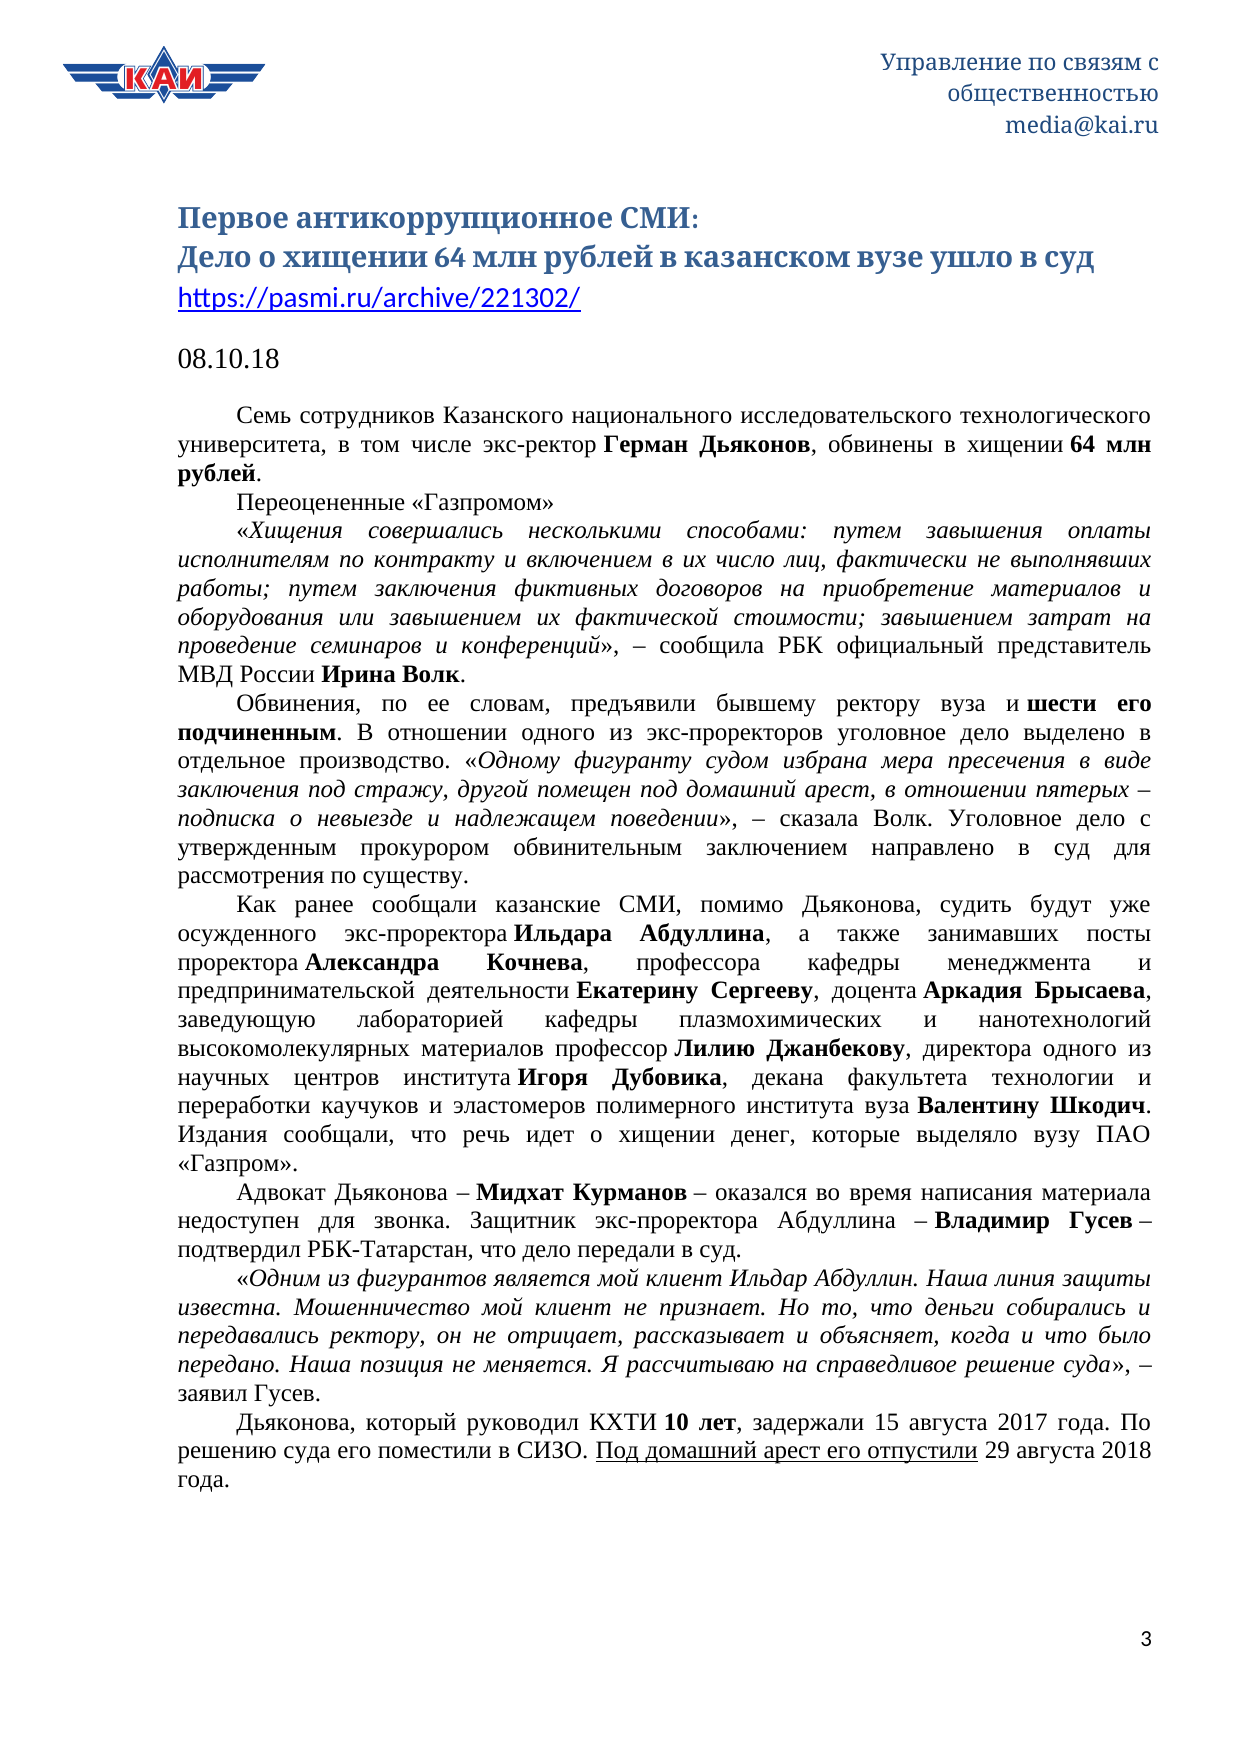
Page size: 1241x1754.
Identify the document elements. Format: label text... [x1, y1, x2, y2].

text «Хищения совершались несколькими способами: путем завышения оплаты исполнителям по контракту и включением в их число лиц, фактически не выполнявших работы; путем заключения фиктивных договоров на приобретение материалов и оборудования или завышением их фактической стоимости; завышением затрат на проведение семинаров и конференций», – сообщила РБК официальный представитель МВД России Ирина Волк. [177, 516, 1152, 688]
text Семь сотрудников Казанского национального исследовательского технологического университета, в том числе экс-ректор Герман Дьяконов, обвинены в хищении 64 млн рублей. [177, 401, 1152, 487]
text «Одним из фигурантов является мой клиент Ильдар Абдуллин. Наша линия защиты известна. Мошенничество мой клиент не признает. Но то, что деньги собирались и передавались ректору, он не отрицает, рассказывает и объясняет, когда и что было передано. Наша позиция не меняется. Я рассчитываю на справедливое решение суда», – заявил Гусев. [177, 1263, 1152, 1407]
subtitle Первое антикоррупционное СМИ: Дело о хищении 64 млн рублей в казанском вузе ушло в суд [177, 202, 1152, 274]
picture [62, 46, 266, 104]
text Дьяконова, который руководил КХТИ 10 лет, задержали 15 августа 2017 года. По решению суда его поместили в СИЗО. Под домашний арест его отпустили 29 августа 2018 года. [177, 1407, 1152, 1493]
text Обвинения, по ее словам, предъявили бывшему ректору вуза и шести его подчиненным. В отношении одного из экс-проректоров уголовное дело выделено в отдельное производство. «Одному фигуранту судом избрана мера пресечения в виде заключения под стражу, другой помещен под домашний арест, в отношении пятерых – подписка о невыезде и надлежащем поведении», – сказала Волк. Уголовное дело с утвержденным прокурором обвинительным заключением направлено в суд для рассмотрения по существу. [177, 688, 1152, 889]
text Как ранее сообщали казанские СМИ, помимо Дьяконова, судить будут уже осужденного экс-проректора Ильдара Абдуллина, а также занимавших посты проректора Александра Кочнева, профессора кафедры менеджмента и предпринимательской деятельности Екатерину Сергееву, доцента Аркадия Брысаева, заведующую лабораторией кафедры плазмохимических и нанотехнологий высокомолекулярных материалов профессор Лилию Джанбекову, директора одного из научных центров института Игоря Дубовика, декана факультета технологии и переработки каучуков и эластомеров полимерного института вуза Валентину Шкодич. Издания сообщали, что речь идет о хищении денег, которые выделяло вузу ПАО «Газпром». [177, 889, 1152, 1177]
text Переоцененные «Газпромом» [177, 487, 1152, 516]
text Адвокат Дьяконова – Мидхат Курманов – оказался во время написания материала недоступен для звонка. Защитник экс-проректора Абдуллина – Владимир Гусев – подтвердил РБК-Татарстан, что дело передали в суд. [177, 1177, 1152, 1263]
text 08.10.18 [177, 341, 1152, 375]
text https://pasmi.ru/archive/221302/ [177, 279, 1152, 315]
